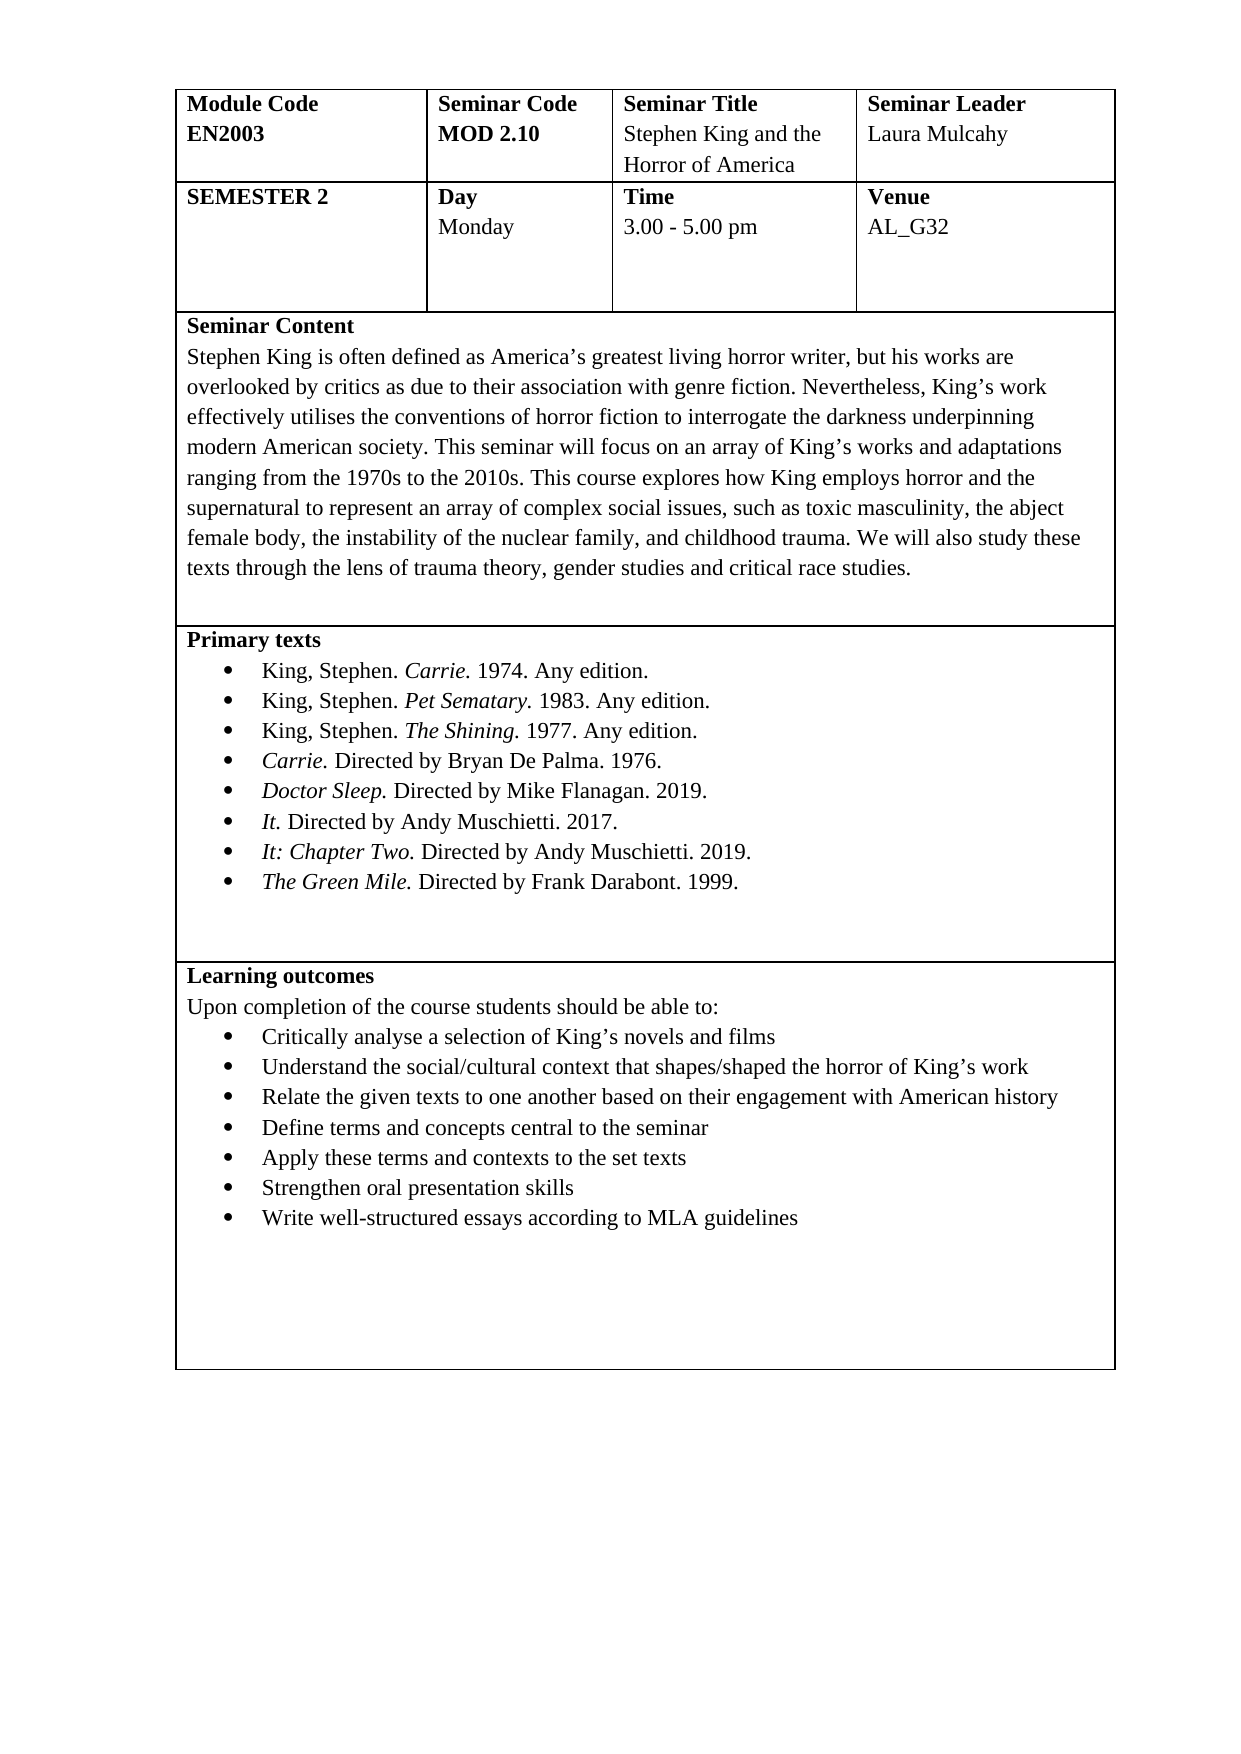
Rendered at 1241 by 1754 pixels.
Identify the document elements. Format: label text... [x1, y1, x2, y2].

table_header Seminar Title Stephen King and the Horror of America [613, 90, 856, 181]
table_header Seminar Code MOD 2.10 [428, 90, 612, 181]
table_cell Learning outcomes Upon completion of the course students should be able to: Critically analyse a selection of King’s novels and films Understand the social/cultural context that shapes/shaped the horror of King’s work Relate the given texts to one another based on their engagement with American history Define terms and concepts central to the seminar Apply these terms and contexts to the set texts Strengthen oral presentation skills Write well-structured essays according to MLA guidelines [177, 963, 1114, 1369]
table_header Seminar Leader Laura Mulcahy [857, 90, 1114, 181]
table_cell SEMESTER 2 [177, 183, 426, 311]
table_cell Time 3.00 - 5.00 pm [613, 183, 856, 311]
table_header Module Code EN2003 [177, 90, 426, 181]
table_cell Seminar Content Stephen King is often defined as America’s greatest living horror writer, but his works are overlooked by critics as due to their association with genre fiction. Nevertheless, King’s work effectively utilises the conventions of horror fiction to interrogate the darkness underpinning modern American society. This seminar will focus on an array of King’s works and adaptations ranging from the 1970s to the 2010s. This course explores how King employs horror and the supernatural to represent an array of complex social issues, such as toxic masculinity, the abject female body, the instability of the nuclear family, and childhood trauma. We will also study these texts through the lens of trauma theory, gender studies and critical race studies. [177, 313, 1114, 625]
table_cell Primary texts King, Stephen. Carrie. 1974. Any edition. King, Stephen. Pet Sematary. 1983. Any edition. King, Stephen. The Shining. 1977. Any edition. Carrie. Directed by Bryan De Palma. 1976. Doctor Sleep. Directed by Mike Flanagan. 2019. It. Directed by Andy Muschietti. 2017. It: Chapter Two. Directed by Andy Muschietti. 2019. The Green Mile. Directed by Frank Darabont. 1999. [177, 627, 1114, 961]
table_cell Day Monday [428, 183, 612, 311]
table_cell Venue AL_G32 [857, 183, 1114, 311]
